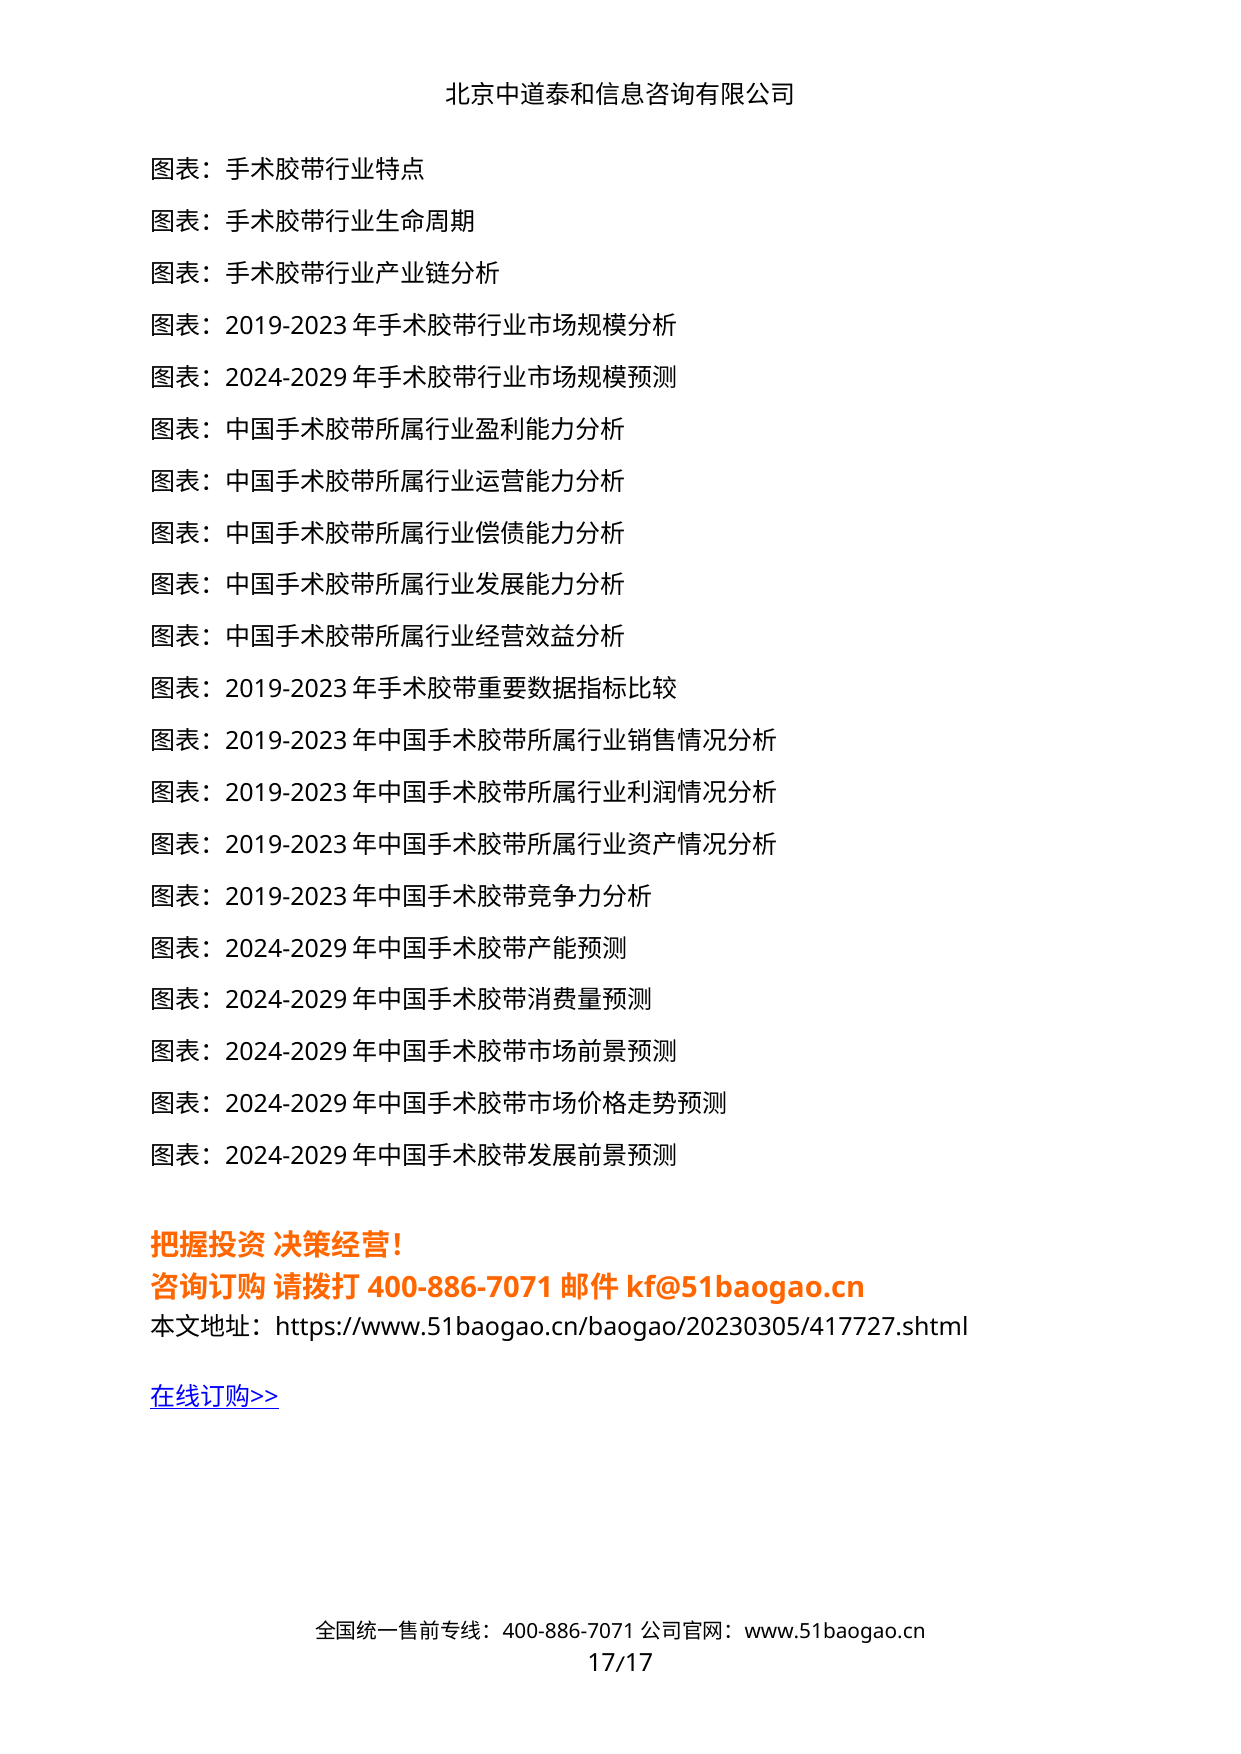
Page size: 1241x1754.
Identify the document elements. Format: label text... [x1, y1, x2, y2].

text 在线订购>> [150, 1342, 1090, 1413]
text 图表：2024-2029年手术胶带行业市场规模预测 [150, 357, 1090, 394]
text 图表：2019-2023年中国手术胶带所属行业资产情况分析 [150, 824, 1090, 861]
text 图表：中国手术胶带所属行业盈利能力分析 [150, 409, 1090, 446]
text 图表：2019-2023年中国手术胶带所属行业销售情况分析 [150, 721, 1090, 757]
text 图表：中国手术胶带所属行业运营能力分析 [150, 461, 1090, 497]
text 图表：手术胶带行业产业链分析 [150, 254, 1090, 290]
text 图表：2019-2023年中国手术胶带竞争力分析 [150, 876, 1090, 912]
text 图表：手术胶带行业生命周期 [150, 202, 1090, 238]
text 图表：手术胶带行业特点 [150, 150, 1090, 186]
text 图表：2024-2029年中国手术胶带发展前景预测 [150, 1136, 1090, 1172]
text 图表：2024-2029年中国手术胶带产能预测 [150, 928, 1090, 964]
text 把握投资 决策经营！咨询订购 请拨打 400-886-7071 邮件 kf@51baogao.cn本文地址：https://www.51baogao.cn/baogao/20230305/417727.shtml [150, 1187, 1090, 1342]
text 图表：2019-2023年手术胶带重要数据指标比较 [150, 669, 1090, 705]
text 图表：2019-2023年中国手术胶带所属行业利润情况分析 [150, 772, 1090, 809]
text 图表：中国手术胶带所属行业经营效益分析 [150, 617, 1090, 653]
text 图表：2024-2029年中国手术胶带市场价格走势预测 [150, 1084, 1090, 1120]
text 图表：中国手术胶带所属行业发展能力分析 [150, 565, 1090, 601]
text 图表：2024-2029年中国手术胶带消费量预测 [150, 980, 1090, 1016]
text 图表：2019-2023年手术胶带行业市场规模分析 [150, 306, 1090, 342]
text 图表：中国手术胶带所属行业偿债能力分析 [150, 513, 1090, 549]
text 图表：2024-2029年中国手术胶带市场前景预测 [150, 1032, 1090, 1068]
